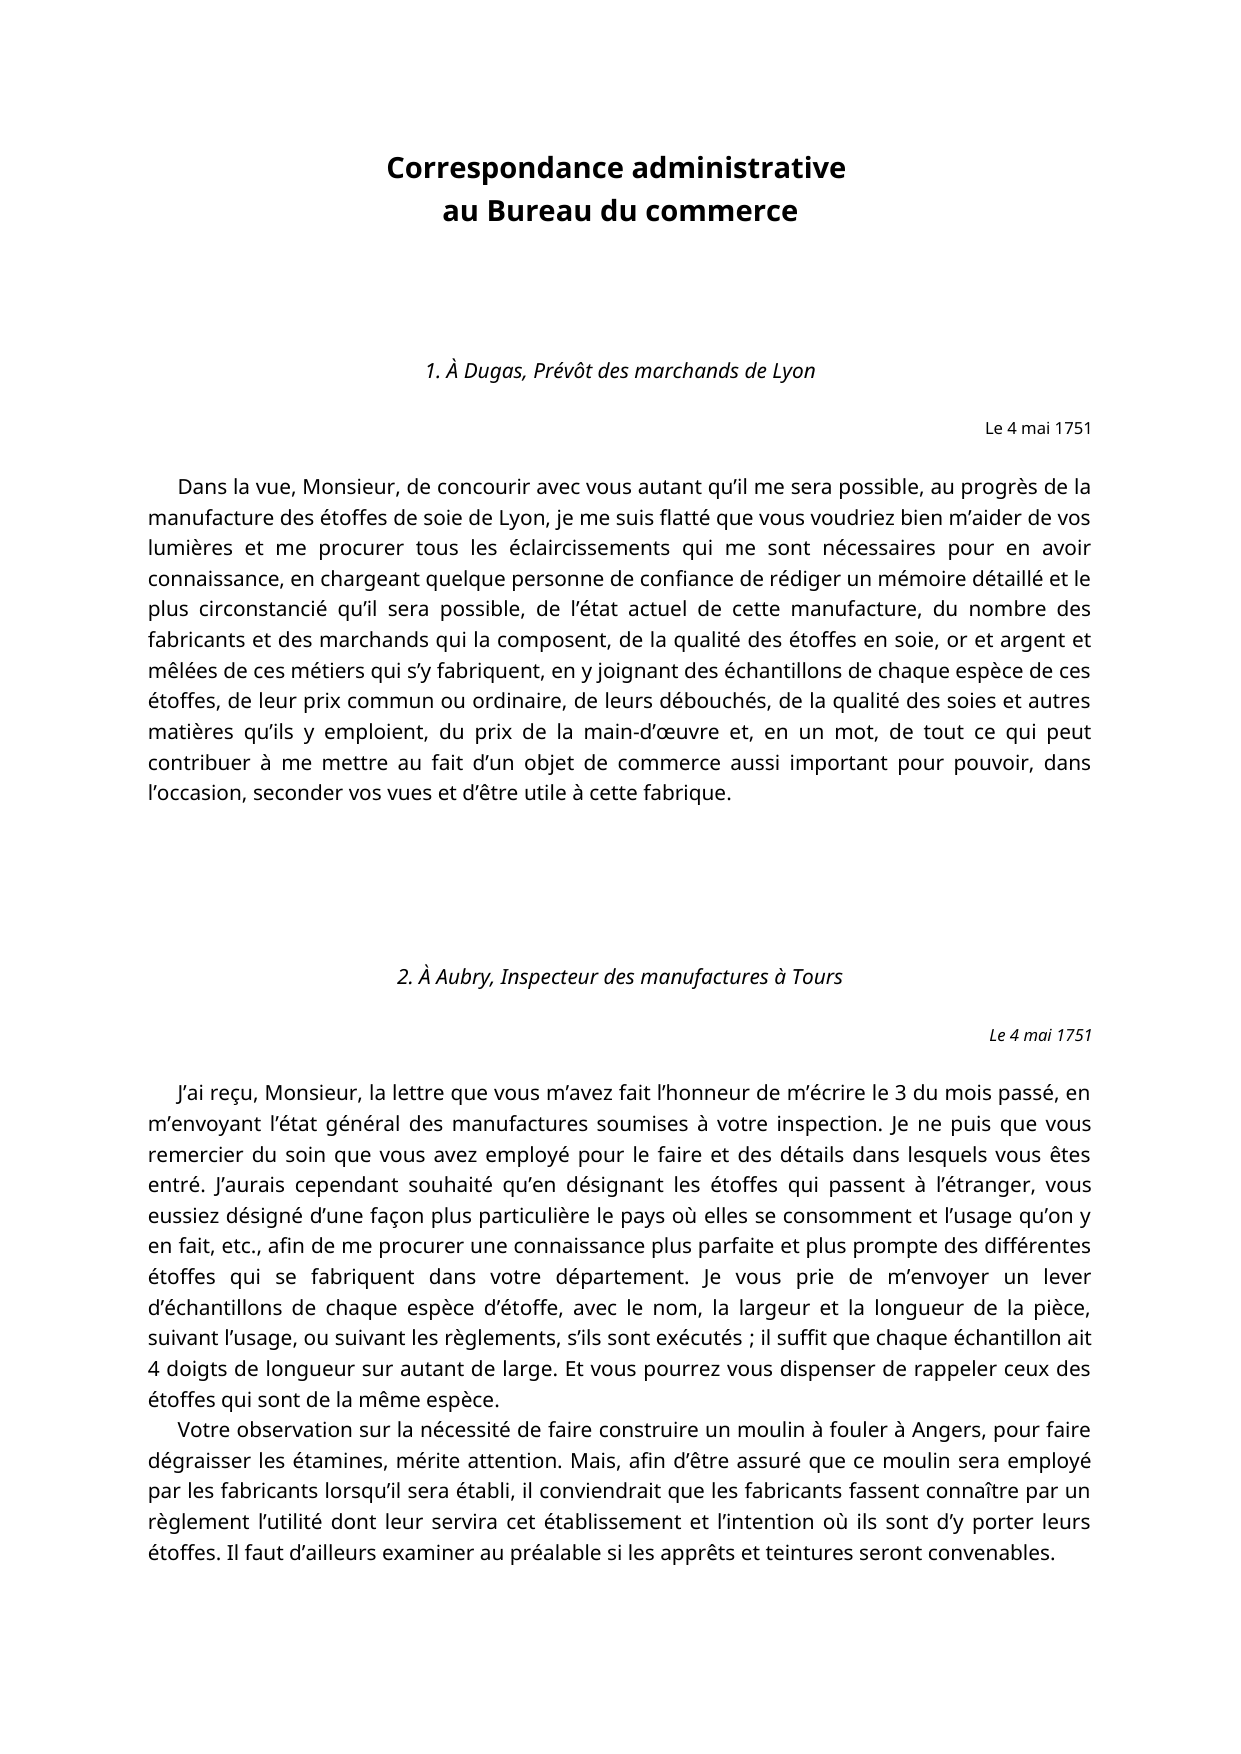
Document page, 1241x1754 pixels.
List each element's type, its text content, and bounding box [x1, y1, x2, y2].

text Le 4 mai 1751 [148, 1023, 1093, 1046]
text Le 4 mai 1751 [148, 417, 1093, 440]
text Dans la vue, Monsieur, de concourir avec vous autant qu’il me sera possible, au progrès de la manufacture des étoffes de soie de Lyon, je me suis flatté que vous voudriez bien m’aider de vos lumières et me procurer tous les éclaircissements qui me sont nécessaires pour en avoir connaissance, en chargeant quelque personne de confiance de rédiger un mémoire détaillé et le plus circonstancié qu’il sera possible, de l’état actuel de cette manufacture, du nombre des fabricants et des marchands qui la composent, de la qualité des étoffes en soie, or et argent et mêlées de ces métiers qui s’y fabriquent, en y joignant des échantillons de chaque espèce de ces étoffes, de leur prix commun ou ordinaire, de leurs débouchés, de la qualité des soies et autres matières qu’ils y emploient, du prix de la main-d’œuvre et, en un mot, de tout ce qui peut contribuer à me mettre au fait d’un objet de commerce aussi important pour pouvoir, dans l’occasion, seconder vos vues et d’être utile à cette fabrique. [148, 472, 1093, 807]
text 1. À Dugas, Prévôt des marchands de Lyon [148, 356, 1093, 384]
text Votre observation sur la nécessité de faire construire un moulin à fouler à Angers, pour faire dégraisser les étamines, mérite attention. Mais, afin d’être assuré que ce moulin sera employé par les fabricants lorsqu’il sera établi, il conviendrait que les fabricants fassent connaître par un règlement l’utilité dont leur servira cet établissement et l’intention où ils sont d’y porter leurs étoffes. Il faut d’ailleurs examiner au préalable si les apprêts et teintures seront convenables. [148, 1415, 1093, 1566]
text J’ai reçu, Monsieur, la lettre que vous m’avez fait l’honneur de m’écrire le 3 du mois passé, en m’envoyant l’état général des manufactures soumises à votre inspection. Je ne puis que vous remercier du soin que vous avez employé pour le faire et des détails dans lesquels vous êtes entré. J’aurais cependant souhaité qu’en désignant les étoffes qui passent à l’étranger, vous eussiez désigné d’une façon plus particulière le pays où elles se consomment et l’usage qu’on y en fait, etc., afin de me procurer une connaissance plus parfaite et plus prompte des différentes étoffes qui se fabriquent dans votre département. Je vous prie de m’envoyer un lever d’échantillons de chaque espèce d’étoffe, avec le nom, la largeur et la longueur de la pièce, suivant l’usage, ou suivant les règlements, s’ils sont exécutés ; il suffit que chaque échantillon ait 4 doigts de longueur sur autant de large. Et vous pourrez vous dispenser de rappeler ceux des étoffes qui sont de la même espèce. [148, 1078, 1093, 1413]
subtitle Correspondance administrative au Bureau du commerce [148, 148, 1093, 230]
text 2. À Aubry, Inspecteur des manufactures à Tours [148, 962, 1093, 991]
